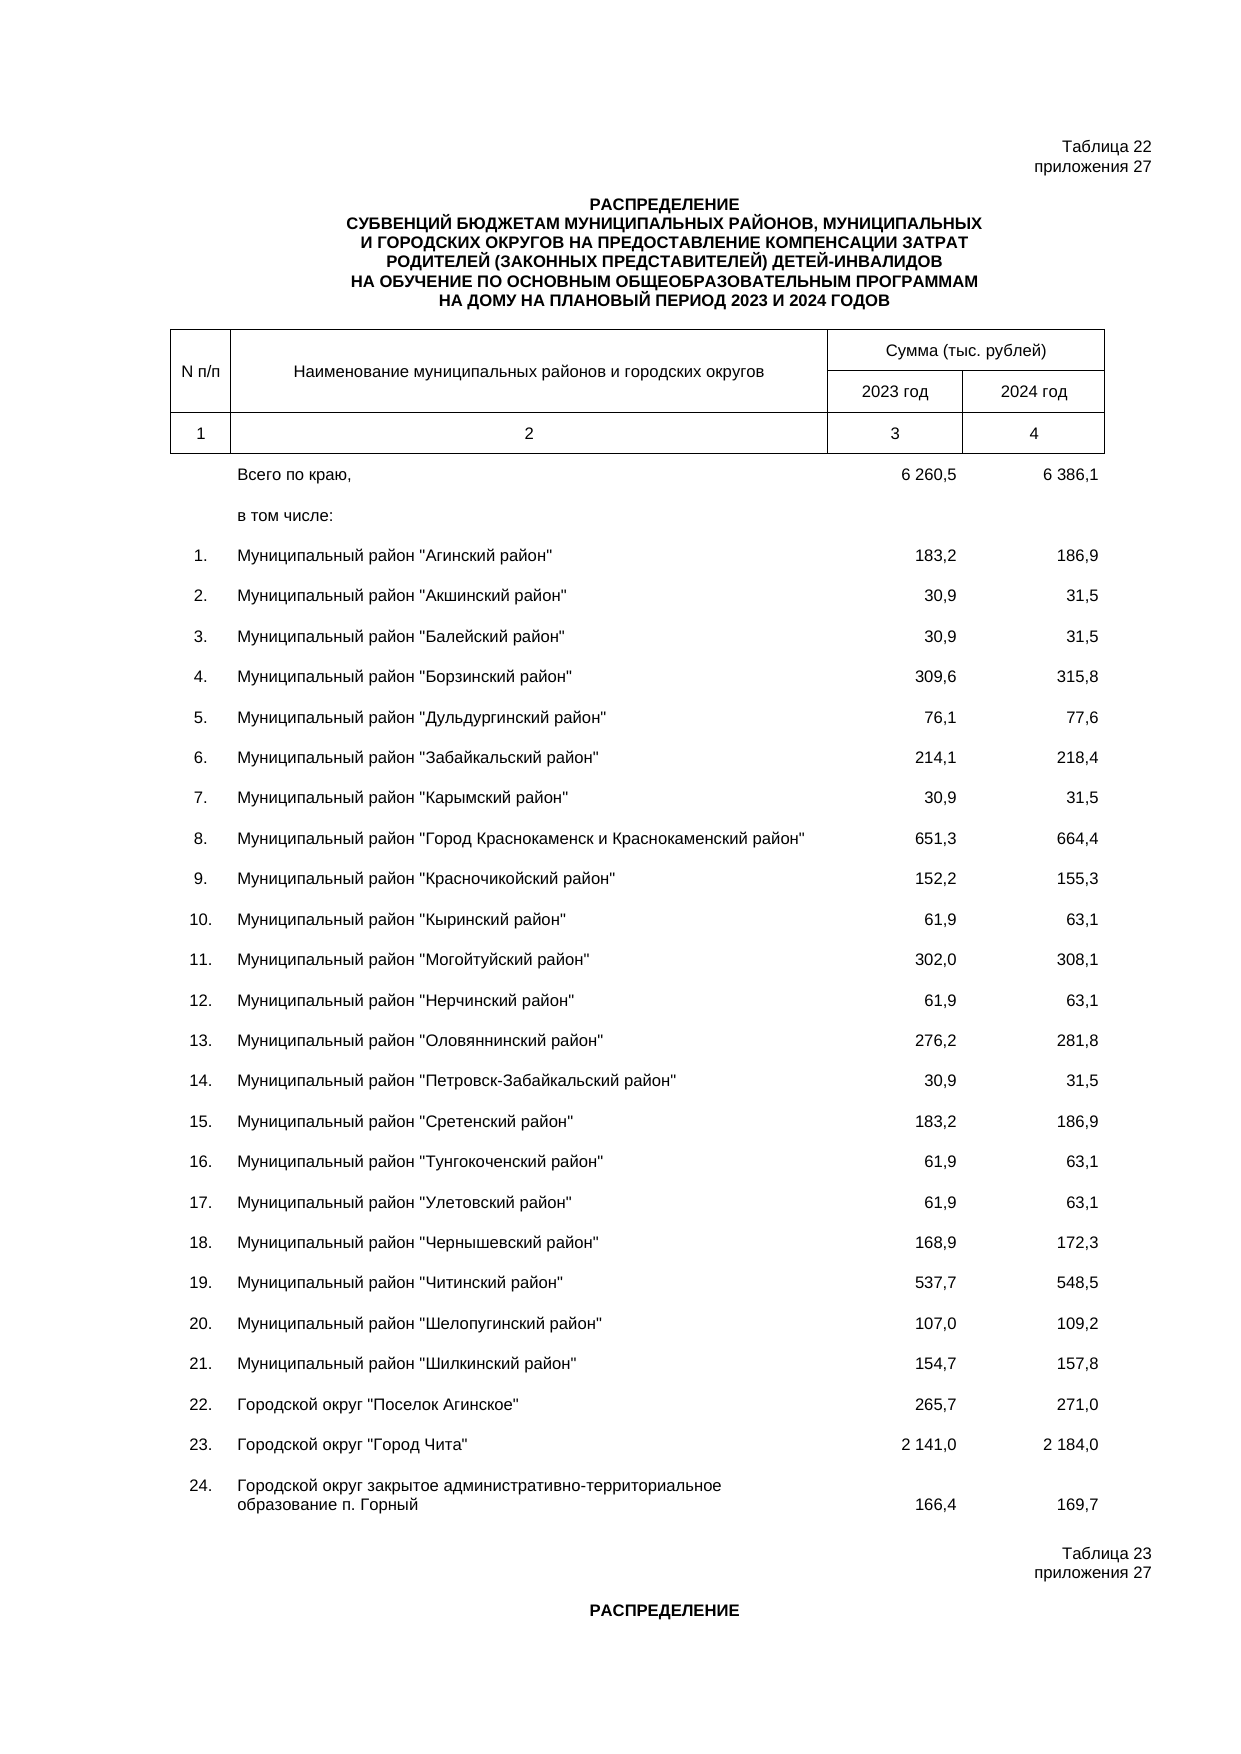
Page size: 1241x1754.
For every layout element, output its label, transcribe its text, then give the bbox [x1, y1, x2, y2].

text приложения 27 [177, 1563, 1152, 1582]
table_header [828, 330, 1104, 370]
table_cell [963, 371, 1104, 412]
text СУБВЕНЦИЙ БЮДЖЕТАМ МУНИЦИПАЛЬНЫХ РАЙОНОВ, МУНИЦИПАЛЬНЫХ [177, 214, 1152, 233]
text Таблица 22 [177, 137, 1152, 156]
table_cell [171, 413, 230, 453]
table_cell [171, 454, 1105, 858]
text НА ДОМУ НА ПЛАНОВЫЙ ПЕРИОД 2023 И 2024 ГОДОВ [177, 291, 1152, 310]
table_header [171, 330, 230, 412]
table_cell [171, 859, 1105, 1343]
text РОДИТЕЛЕЙ (ЗАКОННЫХ ПРЕДСТАВИТЕЛЕЙ) ДЕТЕЙ-ИНВАЛИДОВ [177, 252, 1152, 271]
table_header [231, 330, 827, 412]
text НА ОБУЧЕНИЕ ПО ОСНОВНЫМ ОБЩЕОБРАЗОВАТЕЛЬНЫМ ПРОГРАММАМ [177, 271, 1152, 291]
text РАСПРЕДЕЛЕНИЕ [177, 195, 1152, 214]
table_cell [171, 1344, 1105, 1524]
text Таблица 23 [177, 1543, 1152, 1563]
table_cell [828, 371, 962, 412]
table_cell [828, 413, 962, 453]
text РАСПРЕДЕЛЕНИЕ [177, 1601, 1152, 1620]
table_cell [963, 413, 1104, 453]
text приложения 27 [177, 156, 1152, 176]
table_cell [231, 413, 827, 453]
text И ГОРОДСКИХ ОКРУГОВ НА ПРЕДОСТАВЛЕНИЕ КОМПЕНСАЦИИ ЗАТРАТ [177, 233, 1152, 252]
